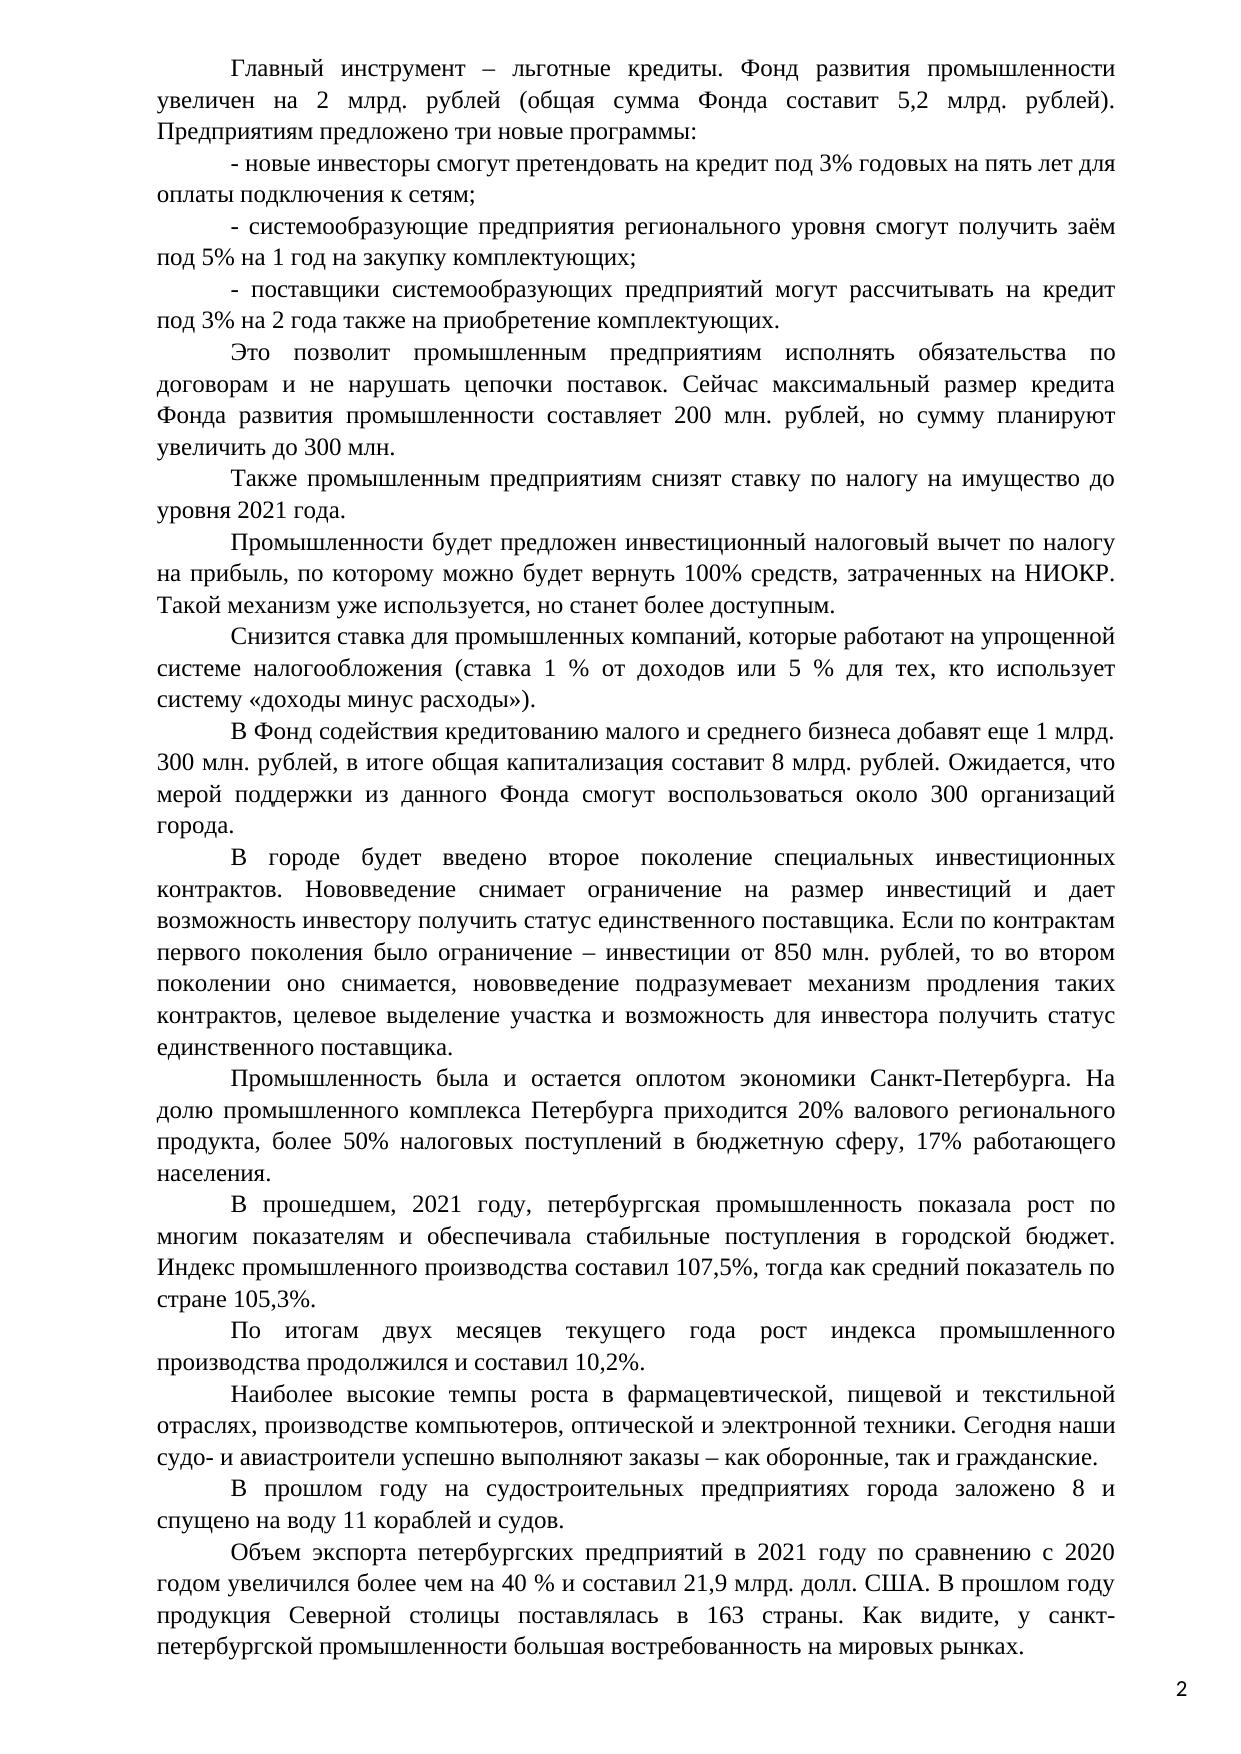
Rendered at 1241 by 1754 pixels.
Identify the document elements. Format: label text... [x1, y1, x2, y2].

text В городе будет введено второе поколение специальных инвестиционных контрактов. Нововведение снимает ограничение на размер инвестиций и дает возможность инвестору получить статус единственного поставщика. Если по контрактам первого поколения было ограничение – инвестиции от 850 млн. рублей, то во втором поколении оно снимается, нововведение подразумевает механизм продления таких контрактов, целевое выделение участка и возможность для инвестора получить статус единственного поставщика. [157, 842, 1116, 1060]
text Объем экспорта петербургских предприятий в 2021 году по сравнению с 2020 годом увеличился более чем на 40 % и составил 21,9 млрд. долл. США. В прошлом году продукция Северной столицы поставлялась в 163 страны. Как видите, у санкт-петербургской промышленности большая востребованность на мировых рынках. [157, 1537, 1116, 1660]
text Главный инструмент – льготные кредиты. Фонд развития промышленности увеличен на 2 млрд. рублей (общая сумма Фонда составит 5,2 млрд. рублей). Предприятиям предложено три новые программы: [157, 53, 1116, 145]
text Это позволит промышленным предприятиям исполнять обязательства по договорам и не нарушать цепочки поставок. Сейчас максимальный размер кредита Фонда развития промышленности составляет 200 млн. рублей, но сумму планируют увеличить до 300 млн. [157, 337, 1116, 461]
text В прошедшем, 2021 году, петербургская промышленность показала рост по многим показателям и обеспечивала стабильные поступления в городской бюджет. Индекс промышленного производства составил 107,5%, тогда как средний показатель по стране 105,3%. [157, 1189, 1116, 1313]
text Промышленность была и остается оплотом экономики Санкт-Петербурга. На долю промышленного комплекса Петербурга приходится 20% валового регионального продукта, более 50% налоговых поступлений в бюджетную сферу, 17% работающего населения. [157, 1063, 1116, 1187]
text - поставщики системообразующих предприятий могут рассчитывать на кредит под 3% на 2 года также на приобретение комплектующих. [157, 274, 1116, 334]
text Также промышленным предприятиям снизят ставку по налогу на имущество до уровня 2021 года. [157, 463, 1116, 524]
text В прошлом году на судостроительных предприятиях города заложено 8 и спущено на воду 11 кораблей и судов. [157, 1473, 1116, 1534]
text В Фонд содействия кредитованию малого и среднего бизнеса добавят еще 1 млрд. 300 млн. рублей, в итоге общая капитализация составит 8 млрд. рублей. Ожидается, что мерой поддержки из данного Фонда смогут воспользоваться около 300 организаций города. [157, 716, 1116, 839]
text Наиболее высокие темпы роста в фармацевтической, пищевой и текстильной отраслях, производстве компьютеров, оптической и электронной техники. Сегодня наши судо- и авиастроители успешно выполняют заказы – как оборонные, так и гражданские. [157, 1379, 1116, 1471]
text - системообразующие предприятия регионального уровня смогут получить заём под 5% на 1 год на закупку комплектующих; [157, 211, 1116, 271]
text Промышленности будет предложен инвестиционный налоговый вычет по налогу на прибыль, по которому можно будет вернуть 100% средств, затраченных на НИОКР. Такой механизм уже используется, но станет более доступным. [157, 527, 1116, 618]
text Снизится ставка для промышленных компаний, которые работают на упрощенной системе налогообложения (ставка 1 % от доходов или 5 % для тех, кто использует систему «доходы минус расходы»). [157, 621, 1116, 713]
text По итогам двух месяцев текущего года рост индекса промышленного производства продолжился и составил 10,2%. [157, 1316, 1116, 1376]
text - новые инвесторы смогут претендовать на кредит под 3% годовых на пять лет для оплаты подключения к сетям; [157, 148, 1116, 208]
